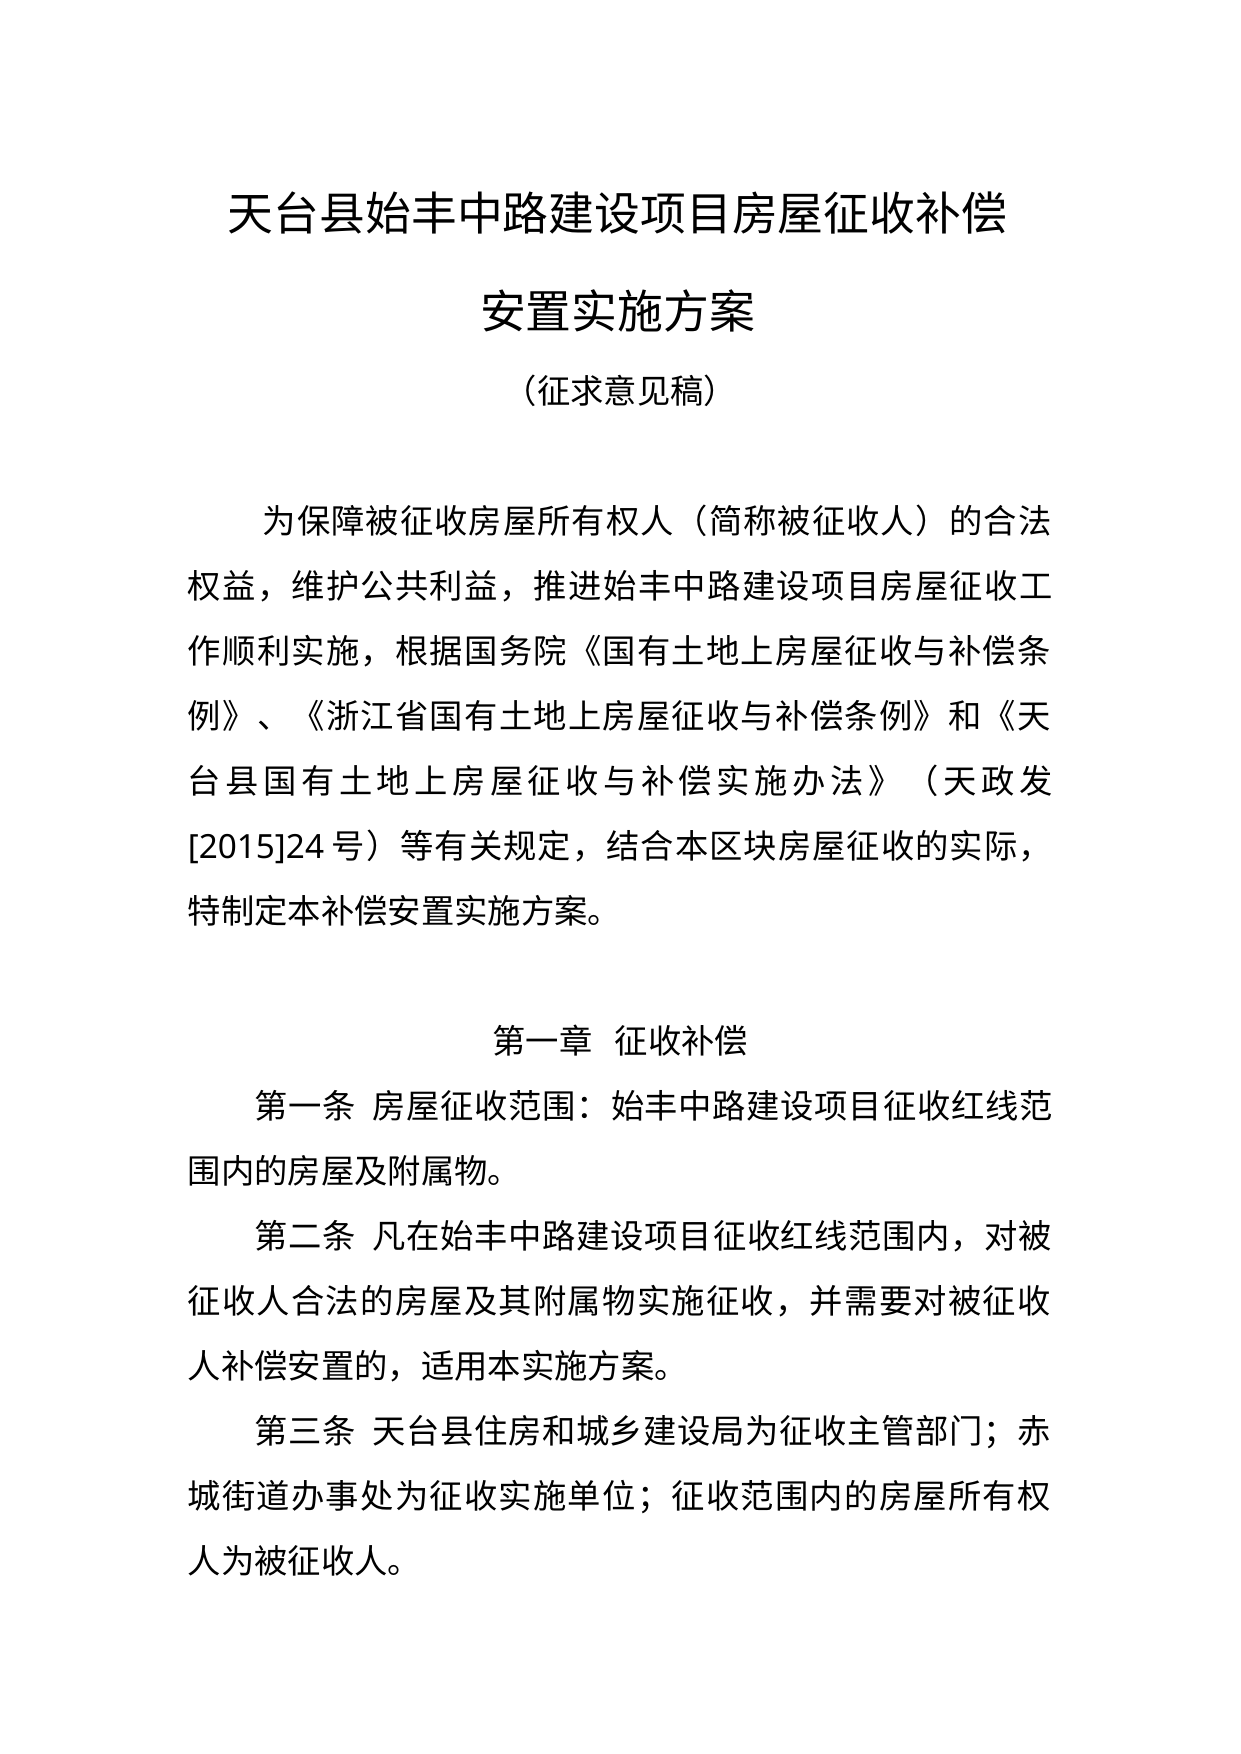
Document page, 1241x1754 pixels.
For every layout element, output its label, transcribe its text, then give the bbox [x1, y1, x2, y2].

text 天台县始丰中路建设项目房屋征收补偿 [182, 162, 1053, 259]
text 第三条 天台县住房和城乡建设局为征收主管部门；赤城街道办事处为征收实施单位；征收范围内的房屋所有权人为被征收人。 [187, 1397, 1053, 1592]
text 第二条 凡在始丰中路建设项目征收红线范围内，对被征收人合法的房屋及其附属物实施征收，并需要对被征收人补偿安置的，适用本实施方案。 [187, 1202, 1053, 1397]
text 第一章 征收补偿 [187, 1007, 1053, 1072]
text 第一条 房屋征收范围：始丰中路建设项目征收红线范围内的房屋及附属物。 [187, 1072, 1053, 1202]
text （征求意见稿） [187, 357, 1053, 422]
text 安置实施方案 [182, 259, 1053, 357]
text 为保障被征收房屋所有权人（简称被征收人）的合法权益，维护公共利益，推进始丰中路建设项目房屋征收工作顺利实施，根据国务院《国有土地上房屋征收与补偿条例》、《浙江省国有土地上房屋征收与补偿条例》和《天台县国有土地上房屋征收与补偿实施办法》（天政发[2015]24号）等有关规定，结合本区块房屋征收的实际，特制定本补偿安置实施方案。 [188, 487, 1053, 942]
